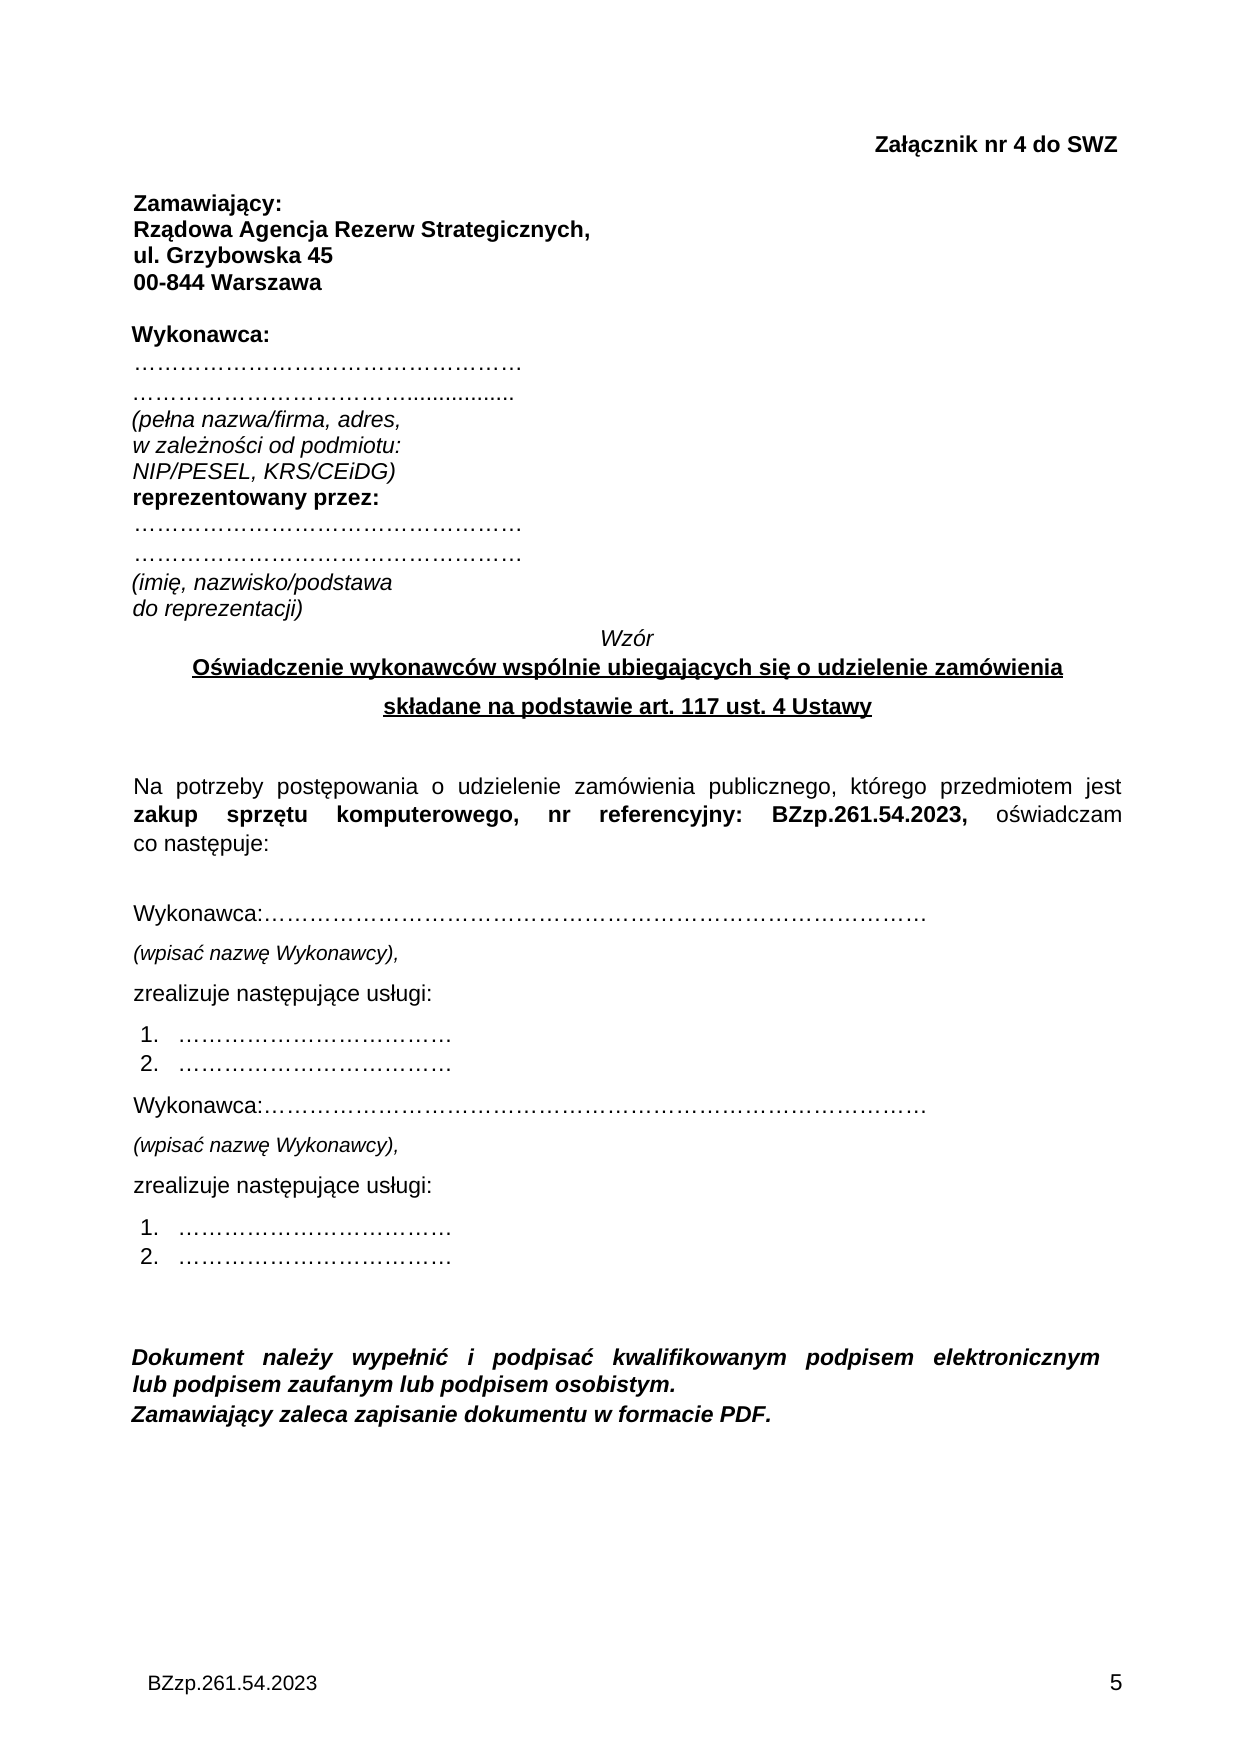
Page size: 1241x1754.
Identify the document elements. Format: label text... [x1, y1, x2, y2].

text Zamawiający zaleca zapisanie dokumentu w formacie PDF. [131, 1401, 1122, 1427]
text zrealizuje następujące usługi: [133, 980, 1122, 1006]
text Wzór [133, 625, 1122, 652]
subtitle Załącznik nr 4 do SWZ [133, 131, 1118, 157]
text Wykonawca:…………………………………………………………………………… [133, 1092, 1122, 1118]
text Wykonawca:…………………………………………………………………………… [133, 900, 1122, 926]
text (wpisać nazwę Wykonawcy), [133, 1133, 1122, 1157]
text …………………………………………… [133, 510, 1122, 537]
text składane na podstawie art. 117 ust. 4 Ustawy [133, 693, 1122, 719]
text Oświadczenie wykonawców wspólnie ubiegających się o udzielenie zamówienia [133, 654, 1122, 680]
text Na potrzeby postępowania o udzielenie zamówienia publicznego, którego przedmiotem jest zakup sprzętu komputerowego, nr referencyjny: BZzp.261.54.2023, oświadczam co następuje: [133, 773, 1122, 856]
text (wpisać nazwę Wykonawcy), [133, 941, 1122, 965]
text (imię, nazwisko/podstawa do reprezentacji) [131, 569, 498, 621]
list ……………………………… [140, 1243, 1122, 1269]
text zrealizuje następujące usługi: [133, 1172, 1122, 1198]
text Rządowa Agencja Rezerw Strategicznych, ul. Grzybowska 45 00-844 Warszawa [133, 216, 1021, 295]
text ………………………………................. [131, 379, 1122, 405]
text Zamawiający: [133, 190, 1021, 216]
list ……………………………… [140, 1021, 1122, 1048]
text Dokument należy wypełnić i podpisać kwalifikowanym podpisem elektronicznym lub podpisem zaufanym lub podpisem osobistym. [131, 1344, 1122, 1397]
list ……………………………… [140, 1050, 1122, 1077]
text …………………………………………… [133, 540, 1122, 566]
list ……………………………… [140, 1214, 1122, 1240]
text …………………………………………… [133, 349, 1122, 376]
text (pełna nazwa/firma, adres, w zależności od podmiotu: NIP/PESEL, KRS/CEiDG) reprezentowany przez: [131, 407, 498, 510]
text Wykonawca: [131, 321, 1117, 348]
